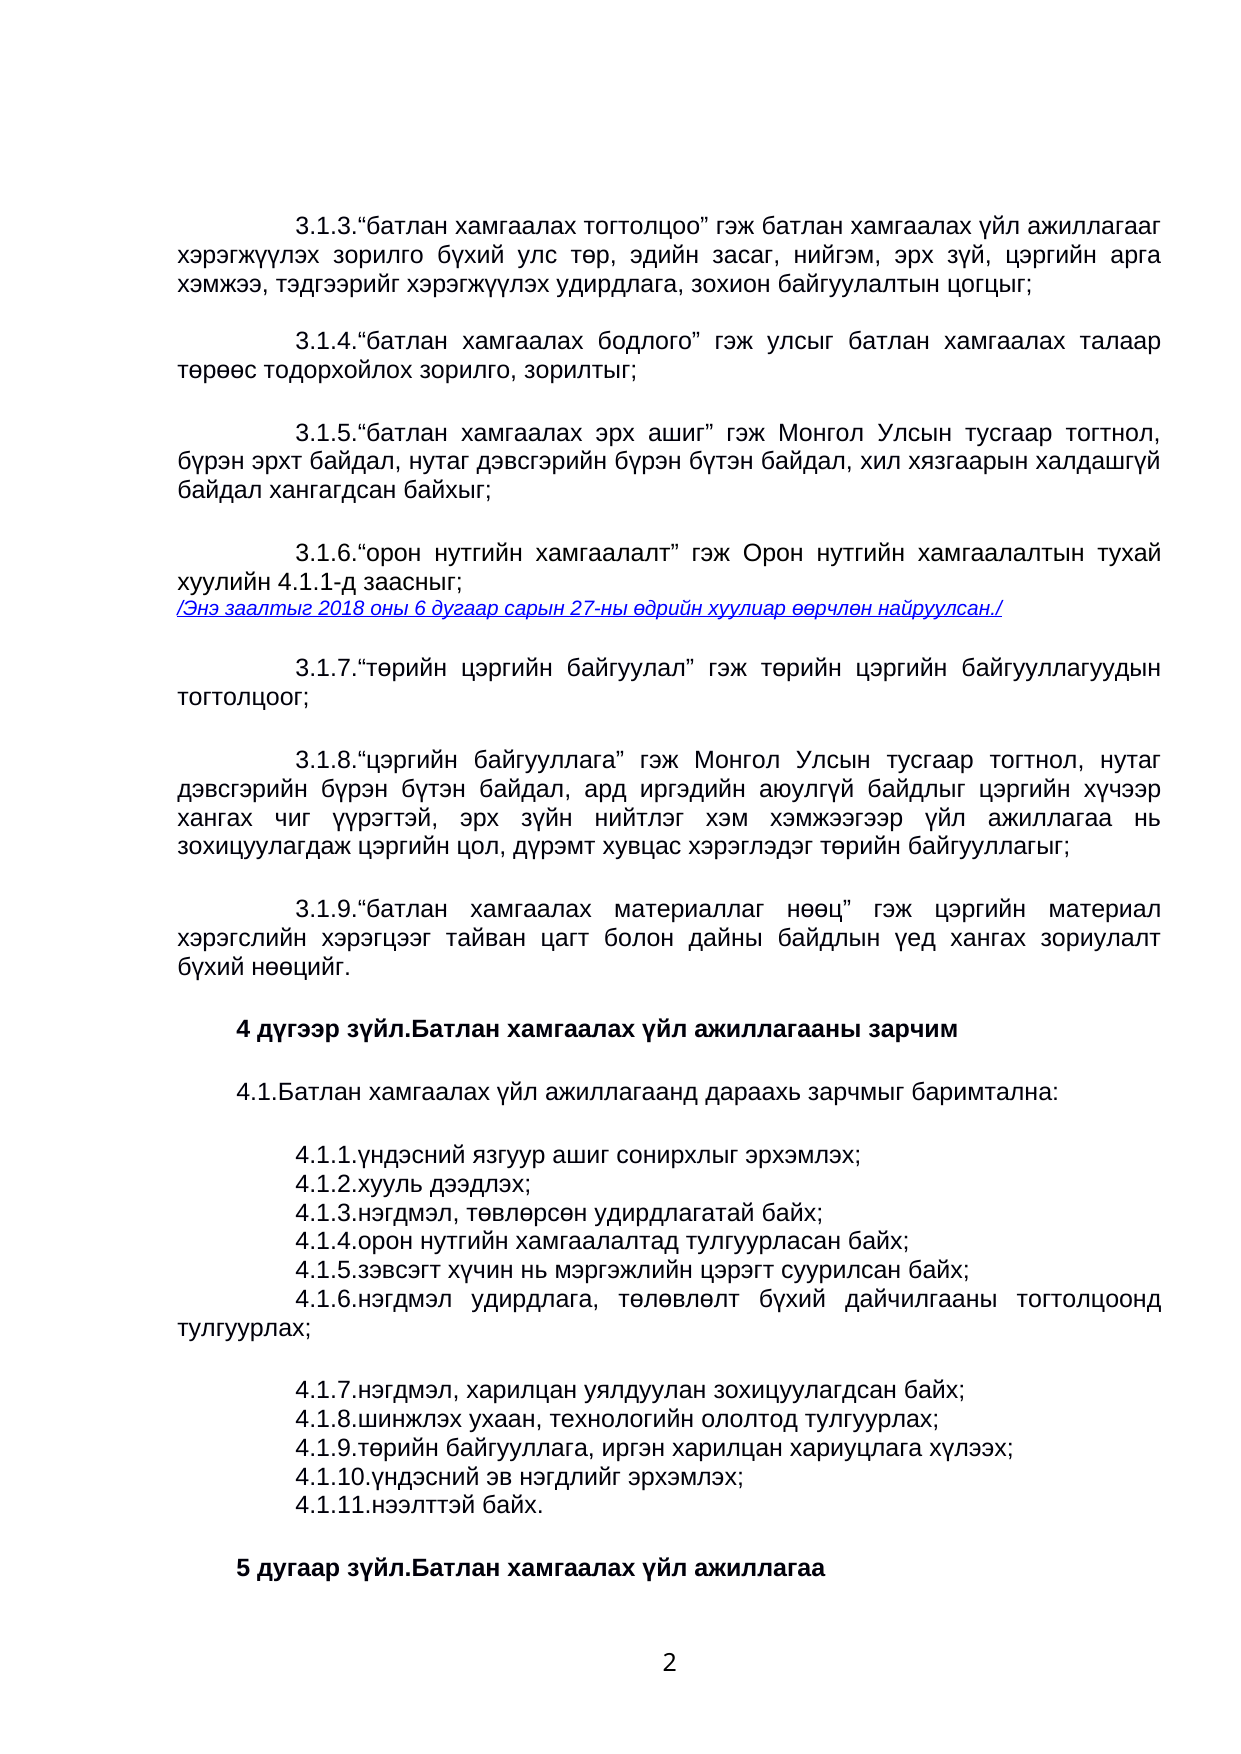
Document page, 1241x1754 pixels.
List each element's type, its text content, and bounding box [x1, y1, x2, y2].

text 3.1.3.“батлан хамгаалах тогтолцоо” гэж батлан хамгаалах үйл ажиллагааг хэрэгжүүлэх зорилго бүхий улс төр, эдийн засаг, нийгэм, эрх зүй, цэргийн арга хэмжээ, тэдгээрийг хэрэгжүүлэх удирдлага, зохион байгуулалтын цогцыг; [177, 211, 1162, 297]
text 4.1.Батлан хамгаалах үйл ажиллагаанд дараахь зарчмыг баримтална: [177, 1077, 1162, 1106]
text 4.1.4.орон нутгийн хамгаалалтад тулгуурласан байх; [177, 1226, 1162, 1255]
text 4.1.1.үндэсний язгуур ашиг сонирхлыг эрхэмлэх; [177, 1140, 1162, 1169]
text 4.1.2.хууль дээдлэх; [177, 1169, 1162, 1197]
text 4.1.11.нээлттэй байх. [177, 1490, 1162, 1519]
text 3.1.5.“батлан хамгаалах эрх ашиг” гэж Монгол Улсын тусгаар тогтнол, бүрэн эрхт байдал, нутаг дэвсгэрийн бүрэн бүтэн байдал, хил хязгаарын халдашгүй байдал хангагдсан байхыг; [177, 418, 1162, 504]
text 3.1.6.“орон нутгийн хамгаалалт” гэж Орон нутгийн хамгаалалтын тухай хуулийн 4.1.1-д заасныг; [177, 538, 1162, 595]
text 3.1.8.“цэргийн байгууллага” гэж Монгол Улсын тусгаар тогтнол, нутаг дэвсгэрийн бүрэн бүтэн байдал, ард иргэдийн аюулгүй байдлыг цэргийн хүчээр хангах чиг үүрэгтэй, эрх зүйн нийтлэг хэм хэмжээгээр үйл ажиллагаа нь зохицуулагдаж цэргийн цол, дүрэмт хувцас хэрэглэдэг төрийн байгууллагыг; [177, 745, 1162, 860]
text 4.1.10.үндэсний эв нэгдлийг эрхэмлэх; [177, 1462, 1162, 1490]
text 4.1.6.нэгдмэл удирдлага, төлөвлөлт бүхий дайчилгааны тогтолцоонд тулгуурлах; [177, 1284, 1162, 1341]
text 3.1.4.“батлан хамгаалах бодлого” гэж улсыг батлан хамгаалах талаар төрөөс тодорхойлох зорилго, зорилтыг; [177, 326, 1162, 383]
text 4.1.7.нэгдмэл, харилцан уялдуулан зохицуулагдсан байх; [177, 1375, 1162, 1404]
text 3.1.7.“төрийн цэргийн байгуулал” гэж төрийн цэргийн байгууллагуудын тогтолцоог; [177, 653, 1162, 711]
text 4.1.3.нэгдмэл, төвлөрсөн удирдлагатай байх; [177, 1197, 1162, 1226]
text 4 дүгээр зүйл.Батлан хамгаалах үйл ажиллагааны зарчим [177, 1014, 1162, 1043]
text /Энэ заалтыг 2018 оны 6 дугаар сарын 27-ны өдрийн хуулиар өөрчлөн найруулсан./ [177, 595, 1162, 619]
text 4.1.9.төрийн байгууллага, иргэн харилцан хариуцлага хүлээх; [177, 1433, 1162, 1462]
text 4.1.5.зэвсэгт хүчин нь мэргэжлийн цэрэгт суурилсан байх; [177, 1255, 1162, 1284]
text 3.1.9.“батлан хамгаалах материаллаг нөөц” гэж цэргийн материал хэрэгслийн хэрэгцээг тайван цагт болон дайны байдлын үед хангах зориулалт бүхий нөөцийг. [177, 894, 1162, 980]
text 5 дугаар зүйл.Батлан хамгаалах үйл ажиллагаа [177, 1553, 1162, 1582]
text 4.1.8.шинжлэх ухаан, технологийн ололтод тулгуурлах; [177, 1404, 1162, 1433]
